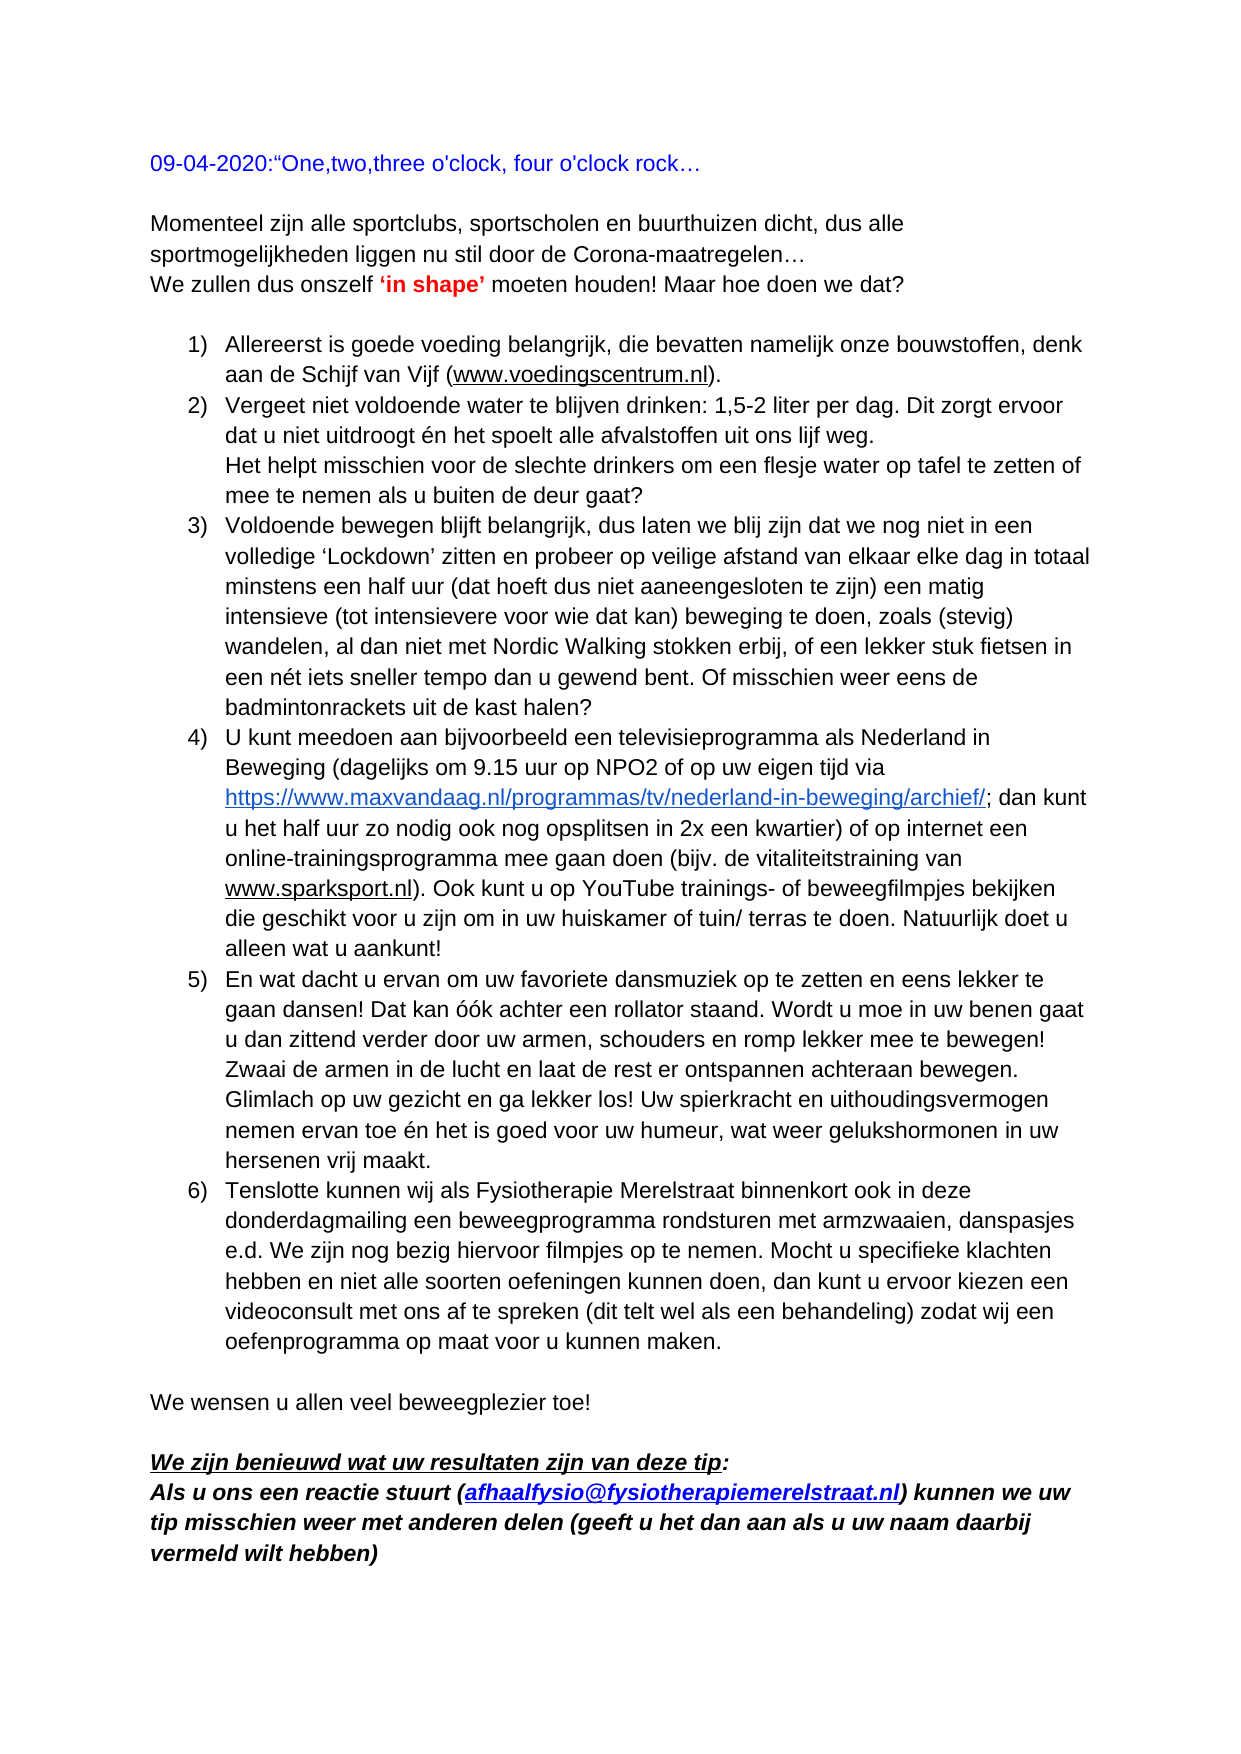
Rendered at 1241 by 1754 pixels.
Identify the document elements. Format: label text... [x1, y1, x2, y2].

list U kunt meedoen aan bijvoorbeeld een televisieprogramma als Nederland in Beweging (dagelijks om 9.15 uur op NPO2 of op uw eigen tijd via https://www.maxvandaag.nl/programmas/tv/nederland-in-beweging/archief/; dan kunt u het half uur zo nodig ook nog opsplitsen in 2x een kwartier) of op internet een online-trainingsprogramma mee gaan doen (bijv. de vitaliteitstraining van www.sparksport.nl). Ook kunt u op YouTube trainings- of beweegfilmpjes bekijken die geschikt voor u zijn om in uw huiskamer of tuin/ terras te doen. Natuurlijk doet u alleen wat u aankunt! [187, 724, 1090, 962]
text We zullen dus onszelf ‘in shape’ moeten houden! Maar hoe doen we dat? [150, 271, 1090, 297]
text Momenteel zijn alle sportclubs, sportscholen en buurthuizen dicht, dus alle sportmogelijkheden liggen nu stil door de Corona-maatregelen… [150, 210, 1090, 267]
list Vergeet niet voldoende water te blijven drinken: 1,5-2 liter per dag. Dit zorgt ervoor dat u niet uitdroogt én het spoelt alle afvalstoffen uit ons lijf weg. [187, 392, 1090, 448]
list En wat dacht u ervan om uw favoriete dansmuziek op te zetten en eens lekker te gaan dansen! Dat kan óók achter een rollator staand. Wordt u moe in uw benen gaat u dan zittend verder door uw armen, schouders en romp lekker mee te bewegen! Zwaai de armen in de lucht en laat de rest er ontspannen achteraan bewegen. Glimlach op uw gezicht en ga lekker los! Uw spierkracht en uithoudingsvermogen nemen ervan toe én het is goed voor uw humeur, wat weer gelukshormonen in uw hersenen vrij maakt. [187, 966, 1090, 1173]
text We wensen u allen veel beweegplezier toe! [150, 1388, 1090, 1415]
text We zijn benieuwd wat uw resultaten zijn van deze tip: [150, 1449, 1090, 1475]
list Allereerst is goede voeding belangrijk, die bevatten namelijk onze bouwstoffen, denk aan de Schijf van Vijf (www.voedingscentrum.nl). [187, 331, 1090, 388]
text Als u ons een reactie stuurt (afhaalfysio@fysiotherapiemerelstraat.nl) kunnen we uw tip misschien weer met anderen delen (geeft u het dan aan als u uw naam daarbij vermeld wilt hebben) [150, 1479, 1090, 1566]
text Het helpt misschien voor de slechte drinkers om een flesje water op tafel te zetten of mee te nemen als u buiten de deur gaat? [225, 452, 1090, 509]
text 09-04-2020:“One,two,three o'clock, four o'clock rock… [150, 150, 1090, 176]
list Tenslotte kunnen wij als Fysiotherapie Merelstraat binnenkort ook in deze donderdagmailing een beweegprogramma rondsturen met armzwaaien, danspasjes e.d. We zijn nog bezig hiervoor filmpjes op te nemen. Mocht u specifieke klachten hebben en niet alle soorten oefeningen kunnen doen, dan kunt u ervoor kiezen een videoconsult met ons af te spreken (dit telt wel als een behandeling) zodat wij een oefenprogramma op maat voor u kunnen maken. [187, 1177, 1090, 1354]
list Voldoende bewegen blijft belangrijk, dus laten we blij zijn dat we nog niet in een volledige ‘Lockdown’ zitten en probeer op veilige afstand van elkaar elke dag in totaal minstens een half uur (dat hoeft dus niet aaneengesloten te zijn) een matig intensieve (tot intensievere voor wie dat kan) beweging te doen, zoals (stevig) wandelen, al dan niet met Nordic Walking stokken erbij, of een lekker stuk fietsen in een nét iets sneller tempo dan u gewend bent. Of misschien weer eens de badmintonrackets uit de kast halen? [187, 512, 1090, 720]
